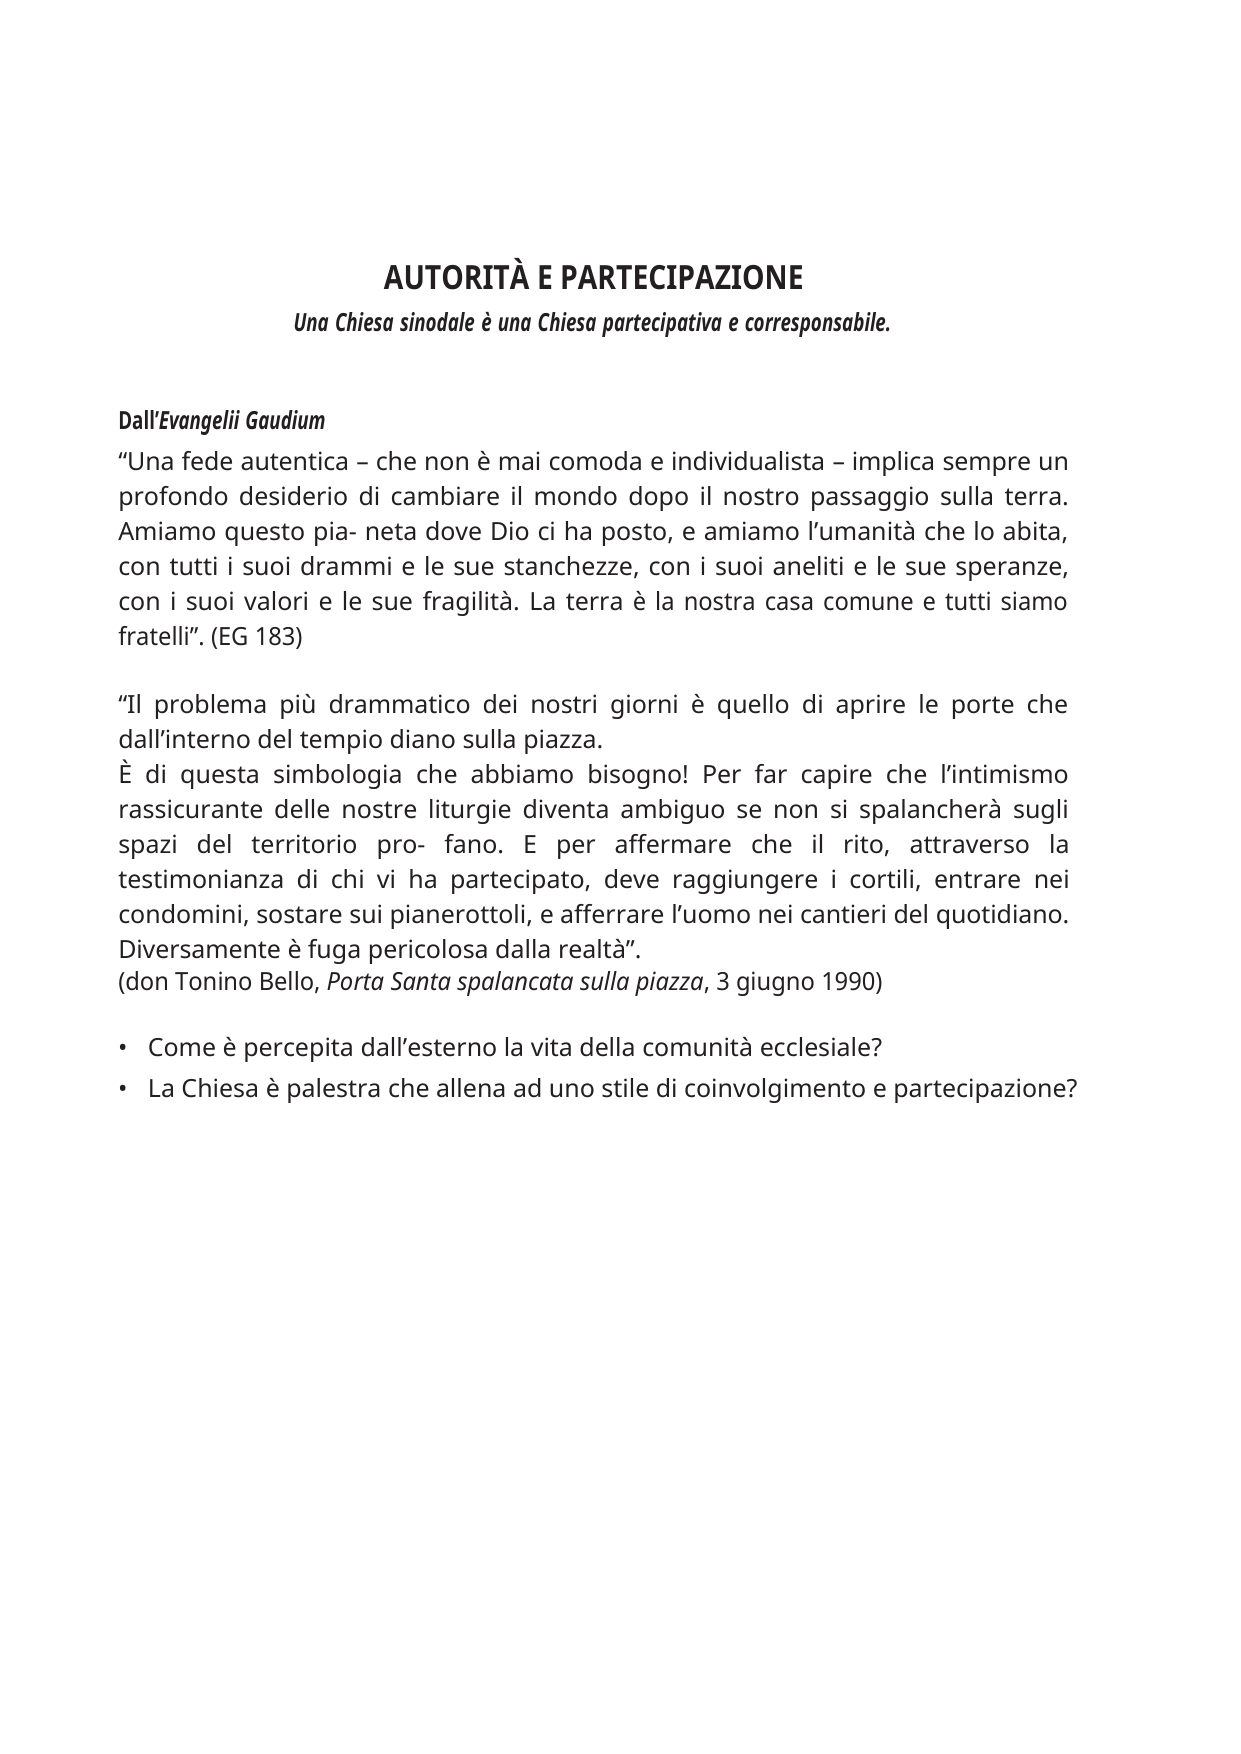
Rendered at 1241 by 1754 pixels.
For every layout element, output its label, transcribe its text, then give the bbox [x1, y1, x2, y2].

text “Il problema più drammatico dei nostri giorni è quello di aprire le porte che dall’interno del tempio diano sulla piazza. [118, 686, 1069, 755]
text È di questa simbologia che abbiamo bisogno! Per far capire che l’intimismo rassicurante delle nostre liturgie diventa ambiguo se non si spalancherà sugli spazi del territorio pro- fano. E per affermare che il rito, attraverso la testimonianza di chi vi ha partecipato, deve raggiungere i cortili, entrare nei condomini, sostare sui pianerottoli, e afferrare l’uomo nei cantieri del quotidiano. Diversamente è fuga pericolosa dalla realtà”. [118, 756, 1069, 965]
list Come è percepita dall’esterno la vita della comunità ecclesiale? [118, 1030, 1134, 1064]
subtitle Una Chiesa sinodale è una Chiesa partecipativa e corresponsabile. [146, 304, 1041, 338]
text (don Tonino Bello, Porta Santa spalancata sulla piazza, 3 giugno 1990) [118, 966, 1134, 996]
text “Una fede autentica – che non è mai comoda e individualista – implica sempre un profondo desiderio di cambiare il mondo dopo il nostro passaggio sulla terra. Amiamo questo pia- neta dove Dio ci ha posto, e amiamo l’umanità che lo abita, con tutti i suoi drammi e le sue stanchezze, con i suoi aneliti e le sue speranze, con i suoi valori e le sue fragilità. La terra è la nostra casa comune e tutti siamo fratelli”. (EG 183) [118, 444, 1069, 653]
text Dall’Evangelii Gaudium [118, 403, 1134, 437]
list La Chiesa è palestra che allena ad uno stile di coinvolgimento e partecipazione? [118, 1071, 1134, 1105]
subtitle AUTORITÀ E PARTECIPAZIONE [146, 254, 1041, 299]
